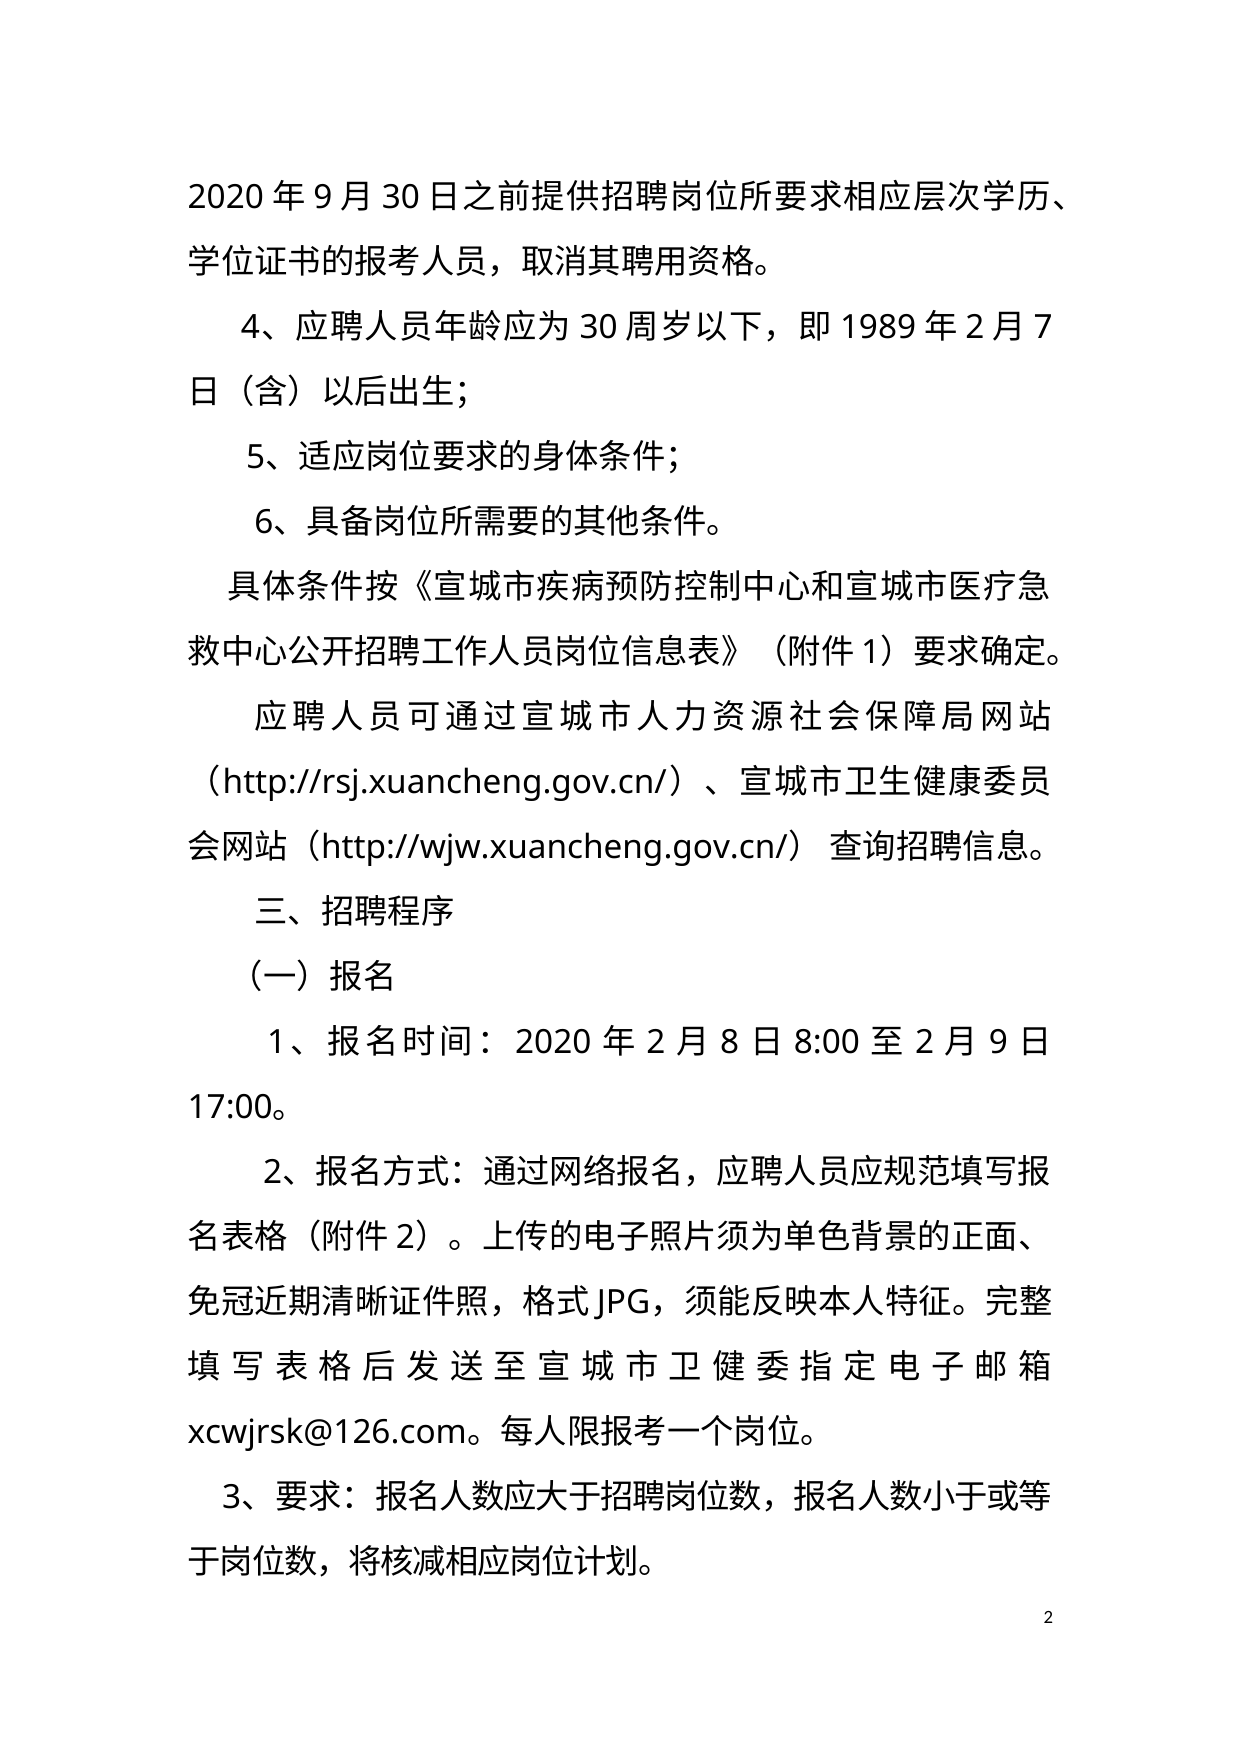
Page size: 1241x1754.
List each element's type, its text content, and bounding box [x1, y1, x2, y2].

text 6、具备岗位所需要的其他条件。 [187, 487, 1053, 552]
text （一）报名 [187, 942, 1053, 1007]
text 三、招聘程序 [187, 877, 1053, 942]
text 具体条件按《宣城市疾病预防控制中心和宣城市医疗急救中心公开招聘工作人员岗位信息表》（附件1）要求确定。 [187, 552, 1053, 682]
text 应聘人员可通过宣城市人力资源社会保障局网站（http://rsj.xuancheng.gov.cn/）、宣城市卫生健康委员会网站（http://wjw.xuancheng.gov.cn/） 查询招聘信息。 [187, 682, 1053, 877]
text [187, 162, 1053, 292]
text 1、报名时间：2020年2月8日8:00至2月9日17:00。 [187, 1007, 1053, 1137]
text 4、应聘人员年龄应为30周岁以下，即1989年2月7日（含）以后出生； [187, 292, 1053, 422]
text 2、报名方式：通过网络报名，应聘人员应规范填写报名表格（附件2）。上传的电子照片须为单色背景的正面、免冠近期清晰证件照，格式JPG，须能反映本人特征。完整填写表格后发送至宣城市卫健委指定电子邮箱xcwjrsk@126.com。每人限报考一个岗位。 3、要求：报名人数应大于招聘岗位数，报名人数小于或等于岗位数，将核减相应岗位计划。 [187, 1137, 1053, 1592]
text 5、适应岗位要求的身体条件； [187, 422, 1053, 487]
